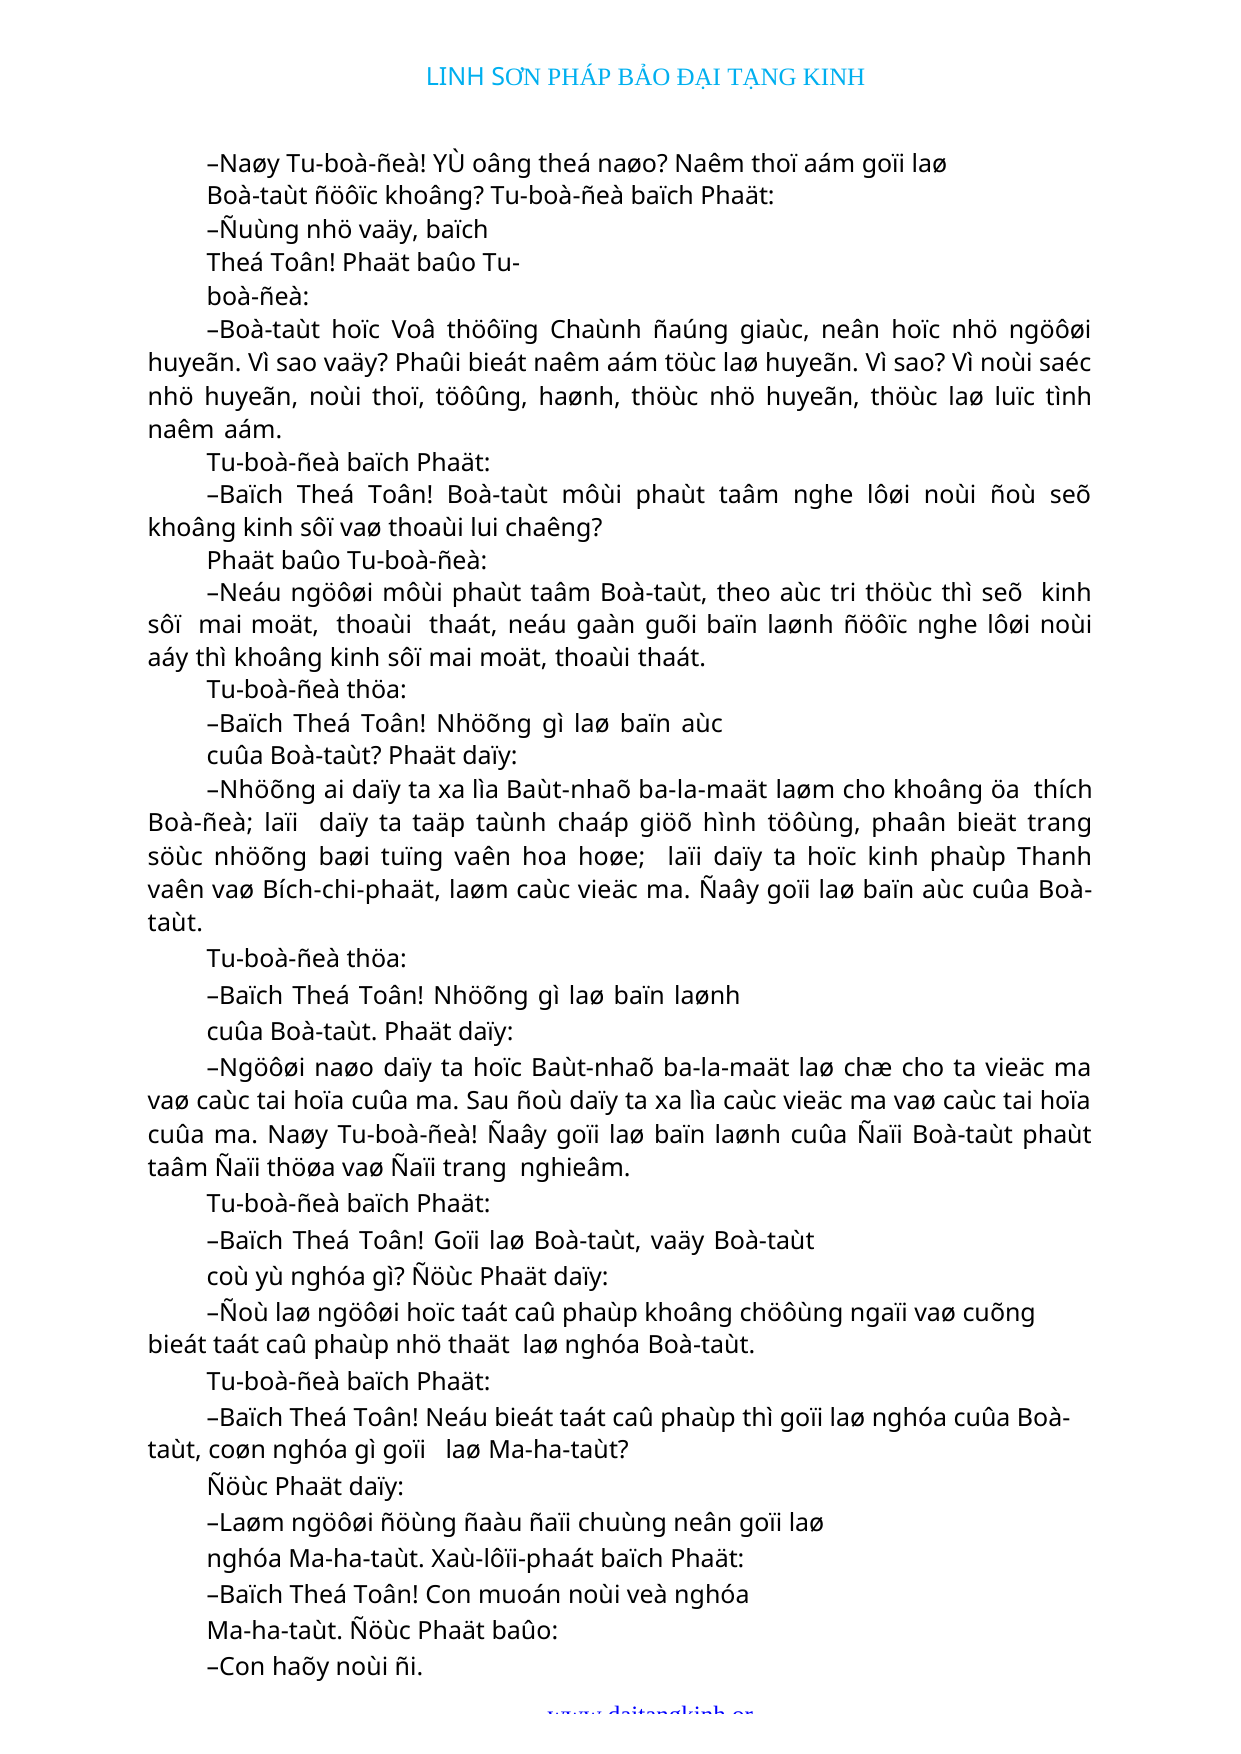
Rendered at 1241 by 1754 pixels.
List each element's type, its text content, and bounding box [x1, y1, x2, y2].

text Tu-boà-ñeà baïch Phaät: [206, 1186, 1105, 1220]
text –Laøm ngöôøi ñöùng ñaàu ñaïi chuùng neân goïi laø nghóa Ma-ha-taùt. Xaù-lôïi-phaát baïch Phaät: [206, 1505, 853, 1575]
text Phaät baûo Tu-boà-ñeà: [206, 544, 1105, 576]
text –Ngöôøi naøo daïy ta hoïc Baùt-nhaõ ba-la-maät laø chæ cho ta vieäc ma vaø caùc tai hoïa cuûa ma. Sau ñoù daïy ta xa lìa caùc vieäc ma vaø caùc tai hoïa cuûa ma. Naøy Tu-boà-ñeà! Ñaây goïi laø baïn laønh cuûa Ñaïi Boà-taùt phaùt taâm Ñaïi thöøa vaø Ñaïi trang nghieâm. [147, 1050, 1093, 1184]
text Tu-boà-ñeà thöa: [206, 673, 1105, 705]
text Tu-boà-ñeà baïch Phaät: [206, 1363, 1105, 1397]
text Tu-boà-ñeà thöa: [206, 941, 1105, 975]
text –Baïch Theá Toân! Neáu bieát taát caû phaùp thì goïi laø nghóa cuûa Boà-taùt, coøn nghóa gì goïi laø Ma-ha-taùt? [147, 1401, 1079, 1466]
text –Ñoù laø ngöôøi hoïc taát caû phaùp khoâng chöôùng ngaïi vaø cuõng bieát taát caû phaùp nhö thaät laø nghóa Boà-taùt. [147, 1295, 1079, 1361]
text –Nhöõng ai daïy ta xa lìa Baùt-nhaõ ba-la-maät laøm cho khoâng öa thích Boà-ñeà; laïi daïy ta taäp taùnh chaáp giöõ hình töôùng, phaân bieät trang söùc nhöõng baøi tuïng vaên hoa hoøe; laïi daïy ta hoïc kinh phaùp Thanh vaên vaø Bích-chi-phaät, laøm caùc vieäc ma. Ñaây goïi laø baïn aùc cuûa Boà-taùt. [147, 772, 1093, 939]
text Ñöùc Phaät daïy: [206, 1468, 1105, 1502]
text –Boà-taùt hoïc Voâ thöôïng Chaùnh ñaúng giaùc, neân hoïc nhö ngöôøi huyeãn. Vì sao vaäy? Phaûi bieát naêm aám töùc laø huyeãn. Vì sao? Vì noùi saéc nhö huyeãn, noùi thoï, töôûng, haønh, thöùc nhö huyeãn, thöùc laø luïc tình naêm aám. [147, 312, 1093, 446]
text –Neáu ngöôøi môùi phaùt taâm Boà-taùt, theo aùc tri thöùc thì seõ kinh sôï mai moät, thoaùi thaát, neáu gaàn guõi baïn laønh ñöôïc nghe lôøi noùi aáy thì khoâng kinh sôï mai moät, thoaùi thaát. [147, 576, 1093, 673]
text –Con haõy noùi ñi. [206, 1649, 1105, 1683]
text –Baïch Theá Toân! Nhöõng gì laø baïn aùc cuûa Boà-taùt? Phaät daïy: [206, 705, 724, 772]
text Tu-boà-ñeà baïch Phaät: [206, 446, 1105, 477]
text –Baïch Theá Toân! Goïi laø Boà-taùt, vaäy Boà-taùt coù yù nghóa gì? Ñöùc Phaät daïy: [206, 1222, 815, 1292]
text –Naøy Tu-boà-ñeà! YÙ oâng theá naøo? Naêm thoï aám goïi laø Boà-taùt ñöôïc khoâng? Tu-boà-ñeà baïch Phaät: [206, 145, 977, 212]
text –Baïch Theá Toân! Con muoán noùi veà nghóa Ma-ha-taùt. Ñöùc Phaät baûo: [206, 1577, 756, 1647]
text –Baïch Theá Toân! Boà-taùt môùi phaùt taâm nghe lôøi noùi ñoù seõ khoâng kinh sôï vaø thoaùi lui chaêng? [147, 477, 1092, 544]
text –Baïch Theá Toân! Nhöõng gì laø baïn laønh cuûa Boà-taùt. Phaät daïy: [206, 977, 741, 1047]
text –Ñuùng nhö vaäy, baïch Theá Toân! Phaät baûo Tu-boà-ñeà: [206, 212, 552, 312]
